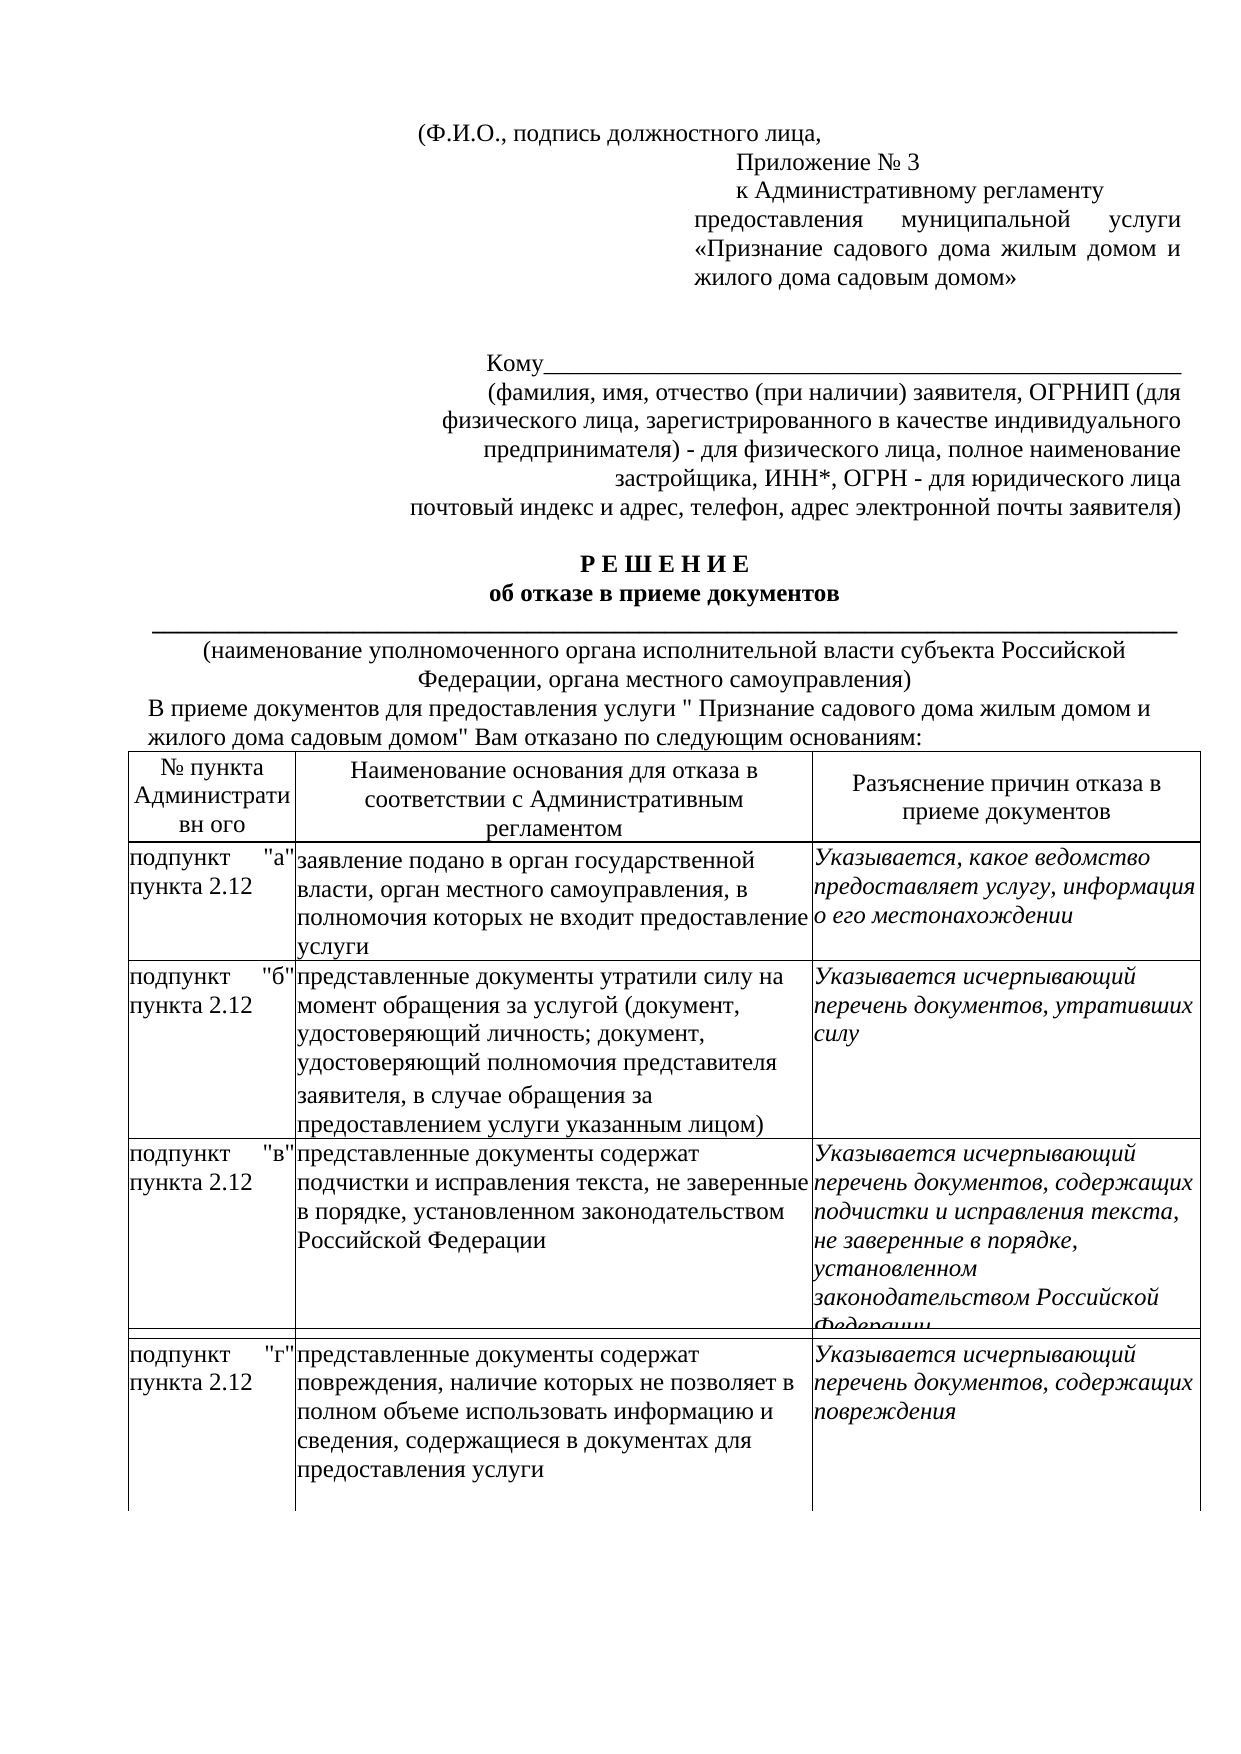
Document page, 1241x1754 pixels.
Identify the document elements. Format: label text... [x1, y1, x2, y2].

table_cell заявление подано в орган государственной власти, орган местного самоуправления, в полномочия которых не входит предоставление услуги [296, 843, 812, 960]
text (Ф.И.О., подпись должностного лица, [148, 118, 1181, 147]
table_cell подпункт "в" пункта 2.12 [129, 1139, 295, 1328]
text почтовый индекс и адрес, телефон, адрес электронной почты заявителя) [148, 492, 1181, 521]
table_cell Указывается, какое ведомство предоставляет услугу, информация о его местонахождении [813, 843, 1200, 960]
text Приложение № 3 [694, 147, 1181, 176]
text __________________________________________________________________________________ [148, 607, 1181, 636]
table_header Наименование основания для отказа в соответствии с Административным регламентом [296, 752, 812, 841]
text (наименование уполномоченного органа исполнительной власти субъекта Российской Федерации, органа местного самоуправления) [148, 636, 1181, 693]
text В приеме документов для предоставления услуги " Признание садового дома жилым домом и жилого дома садовым домом" Вам отказано по следующим основаниям: [148, 693, 1181, 751]
table_cell [129, 1329, 295, 1338]
text Кому___________________________________________________ [148, 348, 1181, 377]
table_cell подпункт "а" пункта 2.12 [129, 843, 295, 960]
table_cell подпункт "г" пункта 2.12 [129, 1339, 295, 1511]
table_cell Указывается исчерпывающий перечень документов, содержащих подчистки и исправления текста, не заверенные в порядке, установленном законодательством Российской Федерации [813, 1139, 1200, 1328]
table_cell Указывается исчерпывающий перечень документов, содержащих повреждения [813, 1339, 1200, 1511]
table_cell представленные документы содержат повреждения, наличие которых не позволяет в полном объеме использовать информацию и сведения, содержащиеся в документах для предоставления услуги [296, 1339, 812, 1511]
table_cell [296, 1329, 812, 1338]
table_cell подпункт "б" пункта 2.12 [129, 961, 295, 1137]
text предоставления муниципальной услуги «Признание садового дома жилым домом и жилого дома садовым домом» [694, 204, 1181, 291]
table_cell представленные документы содержат подчистки и исправления текста, не заверенные в порядке, установленном законодательством Российской Федерации [296, 1139, 812, 1328]
table_header Разъяснение причин отказа в приеме документов [813, 752, 1200, 841]
table_cell [813, 1329, 1200, 1338]
table_cell представленные документы утратили силу на момент обращения за услугой (документ, удостоверяющий личность; документ, удостоверяющий полномочия представителя заявителя, в случае обращения за предоставлением услуги указанным лицом) [296, 961, 812, 1137]
table_header № пункта Административн ого регламента [129, 752, 295, 841]
text (фамилия, имя, отчество (при наличии) заявителя, ОГРНИП (для физического лица, зарегистрированного в качестве индивидуального предпринимателя) - для физического лица, полное наименование застройщика, ИНН*, ОГРН - для юридического лица [148, 377, 1181, 492]
text Р Е Ш Е Н И Е об отказе в приеме документов [148, 549, 1181, 607]
table_cell Указывается исчерпывающий перечень документов, утративших силу [813, 961, 1200, 1137]
text к Административному регламенту [694, 176, 1181, 204]
